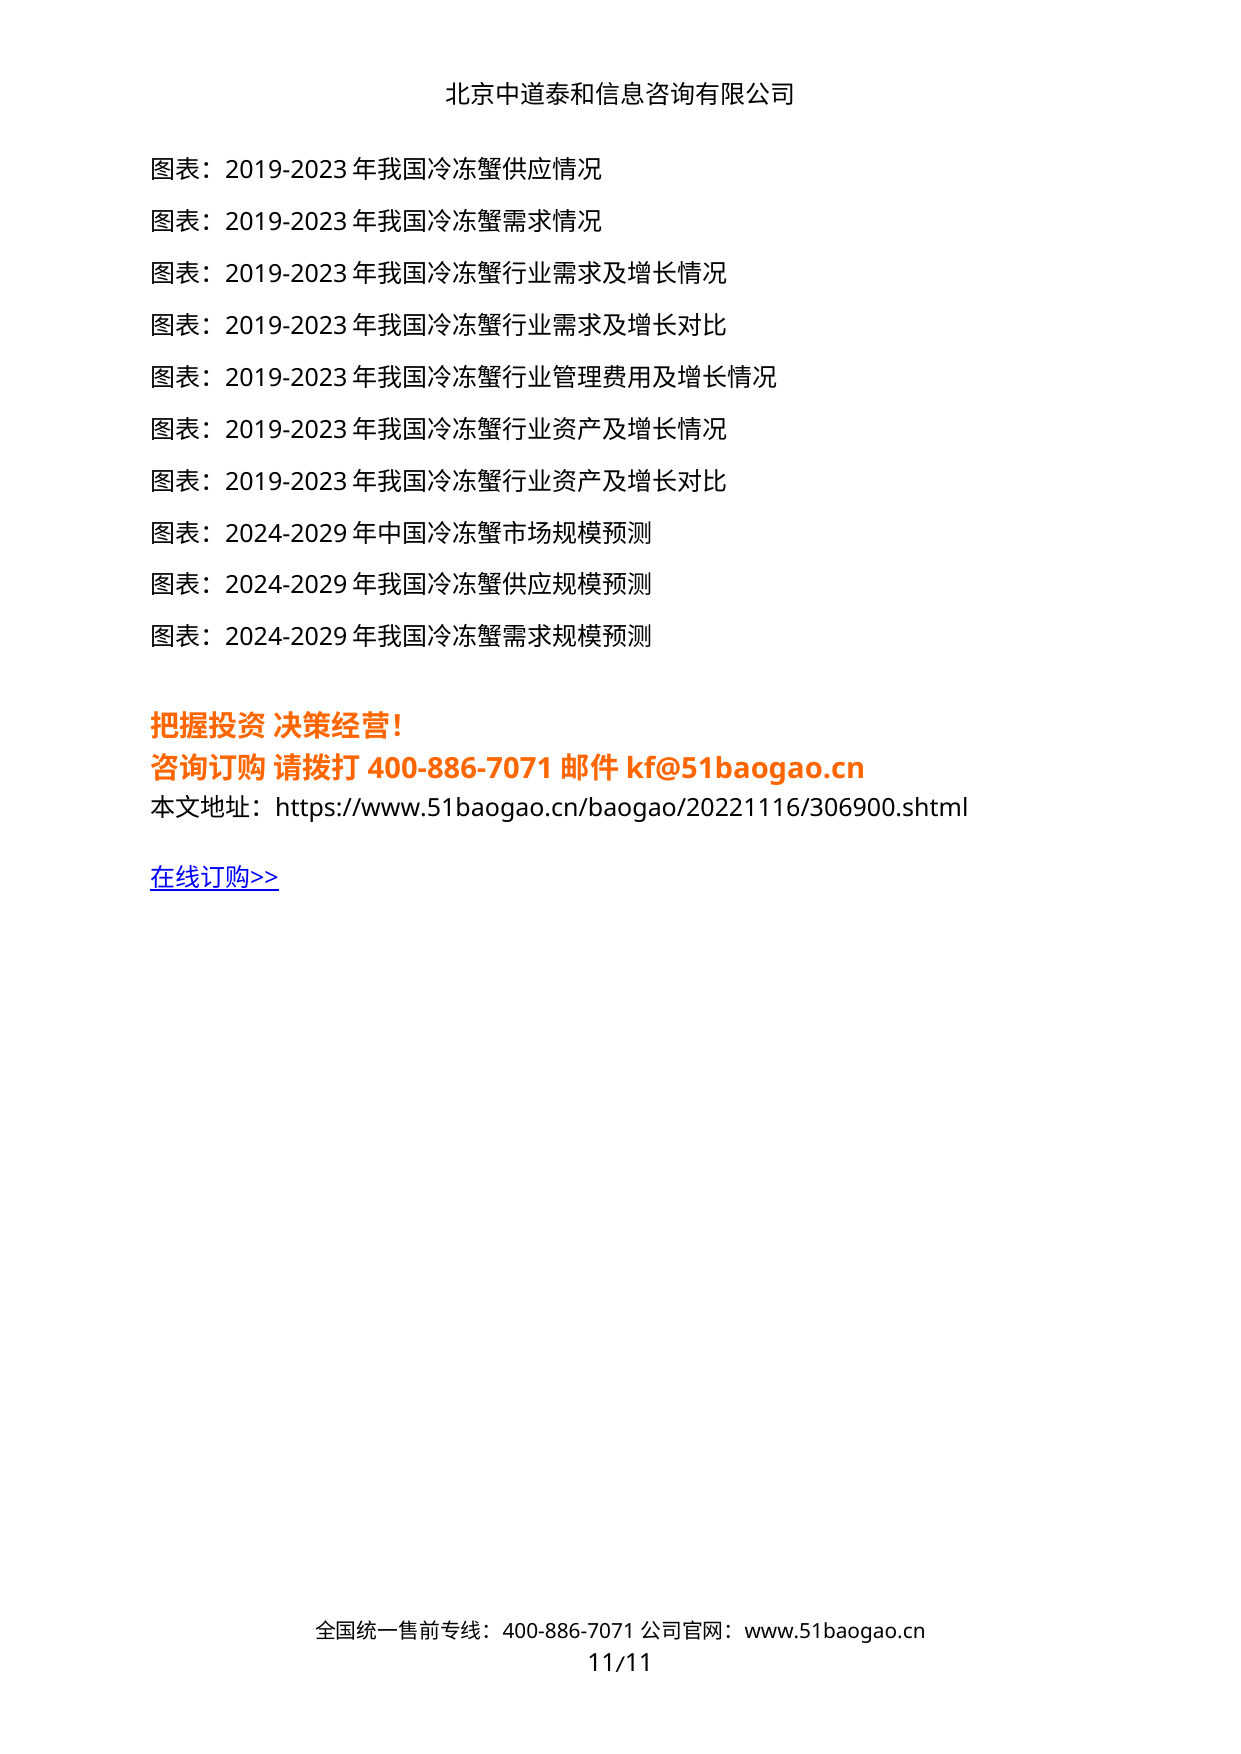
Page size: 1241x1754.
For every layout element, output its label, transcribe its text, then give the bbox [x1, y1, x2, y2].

text 图表：2019-2023年我国冷冻蟹行业资产及增长情况 [150, 409, 1090, 446]
text 图表：2019-2023年我国冷冻蟹行业管理费用及增长情况 [150, 357, 1090, 394]
text 在线订购>> [150, 824, 1090, 894]
text 图表：2019-2023年我国冷冻蟹行业资产及增长对比 [150, 461, 1090, 497]
text 图表：2024-2029年中国冷冻蟹市场规模预测 [150, 513, 1090, 549]
text 图表：2024-2029年我国冷冻蟹需求规模预测 [150, 617, 1090, 653]
text 图表：2019-2023年我国冷冻蟹供应情况 [150, 150, 1090, 186]
text 图表：2019-2023年我国冷冻蟹行业需求及增长对比 [150, 306, 1090, 342]
text 把握投资 决策经营！咨询订购 请拨打 400-886-7071 邮件 kf@51baogao.cn本文地址：https://www.51baogao.cn/baogao/20221116/306900.shtml [150, 669, 1090, 824]
text 图表：2024-2029年我国冷冻蟹供应规模预测 [150, 565, 1090, 601]
text 图表：2019-2023年我国冷冻蟹行业需求及增长情况 [150, 254, 1090, 290]
text 图表：2019-2023年我国冷冻蟹需求情况 [150, 202, 1090, 238]
